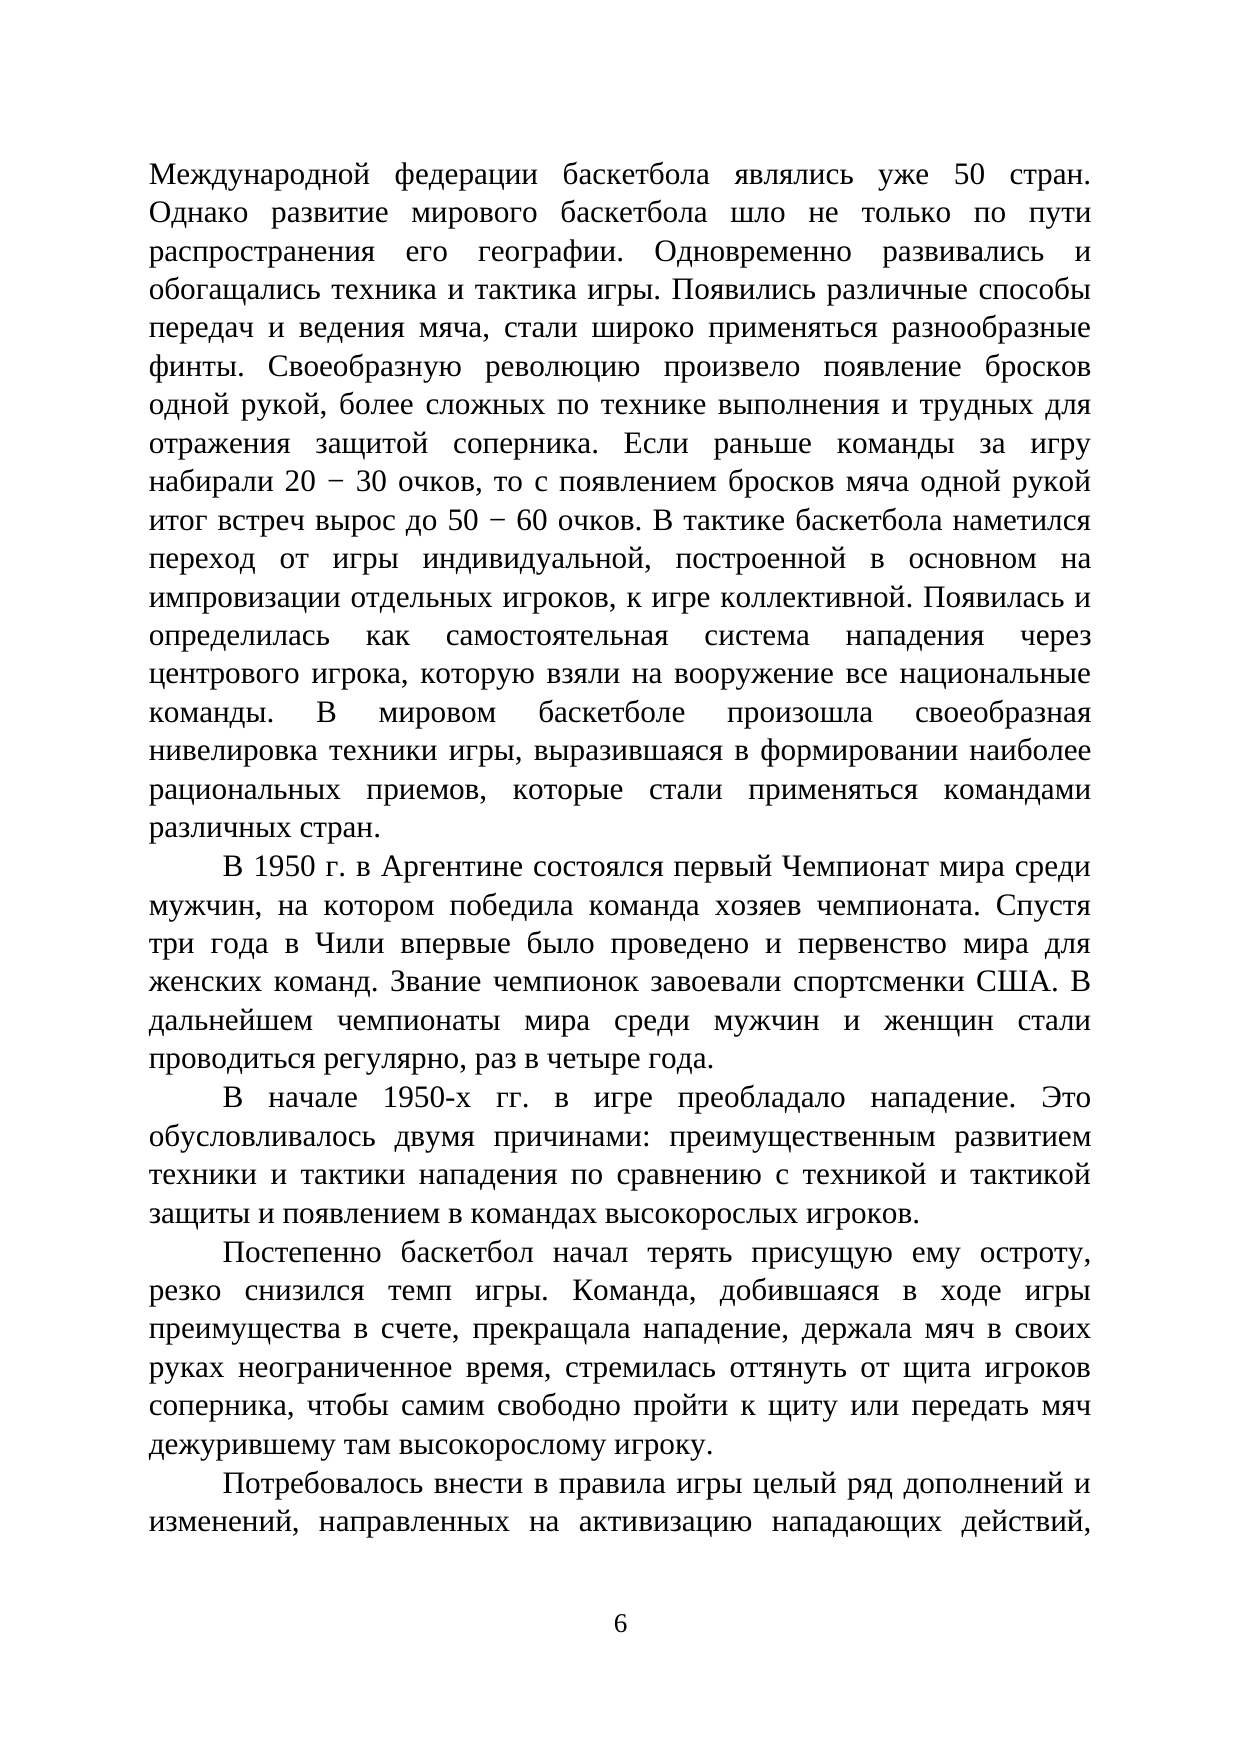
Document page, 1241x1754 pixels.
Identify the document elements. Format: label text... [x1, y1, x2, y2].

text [148, 1464, 1092, 1538]
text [148, 155, 1092, 844]
text Постепенно баскетбол начал терять присущую ему остроту, резко снизился темп игры. Команда, добившаяся в ходе игры преимущества в счете, прекращала нападение, держала мяч в своих руках неограниченное время, стремилась оттянуть от щита игроков соперника, чтобы самим свободно пройти к щиту или передать мяч дежурившему там высокорослому игроку. [148, 1233, 1092, 1461]
text В начале 1950-х гг. в игре преобладало нападение. Это обусловливалось двумя причинами: преимущественным развитием техники и тактики нападения по сравнению с техникой и тактикой защиты и появлением в командах высокорослых игроков. [148, 1078, 1092, 1230]
text В 1950 г. в Аргентине состоялся первый Чемпионат мира среди мужчин, на котором победила команда хозяев чемпионата. Спустя три года в Чили впервые было проведено и первенство мира для женских команд. Звание чемпионок завоевали спортсменки США. В дальнейшем чемпионаты мира среди мужчин и женщин стали проводиться регулярно, раз в четыре года. [148, 847, 1092, 1076]
